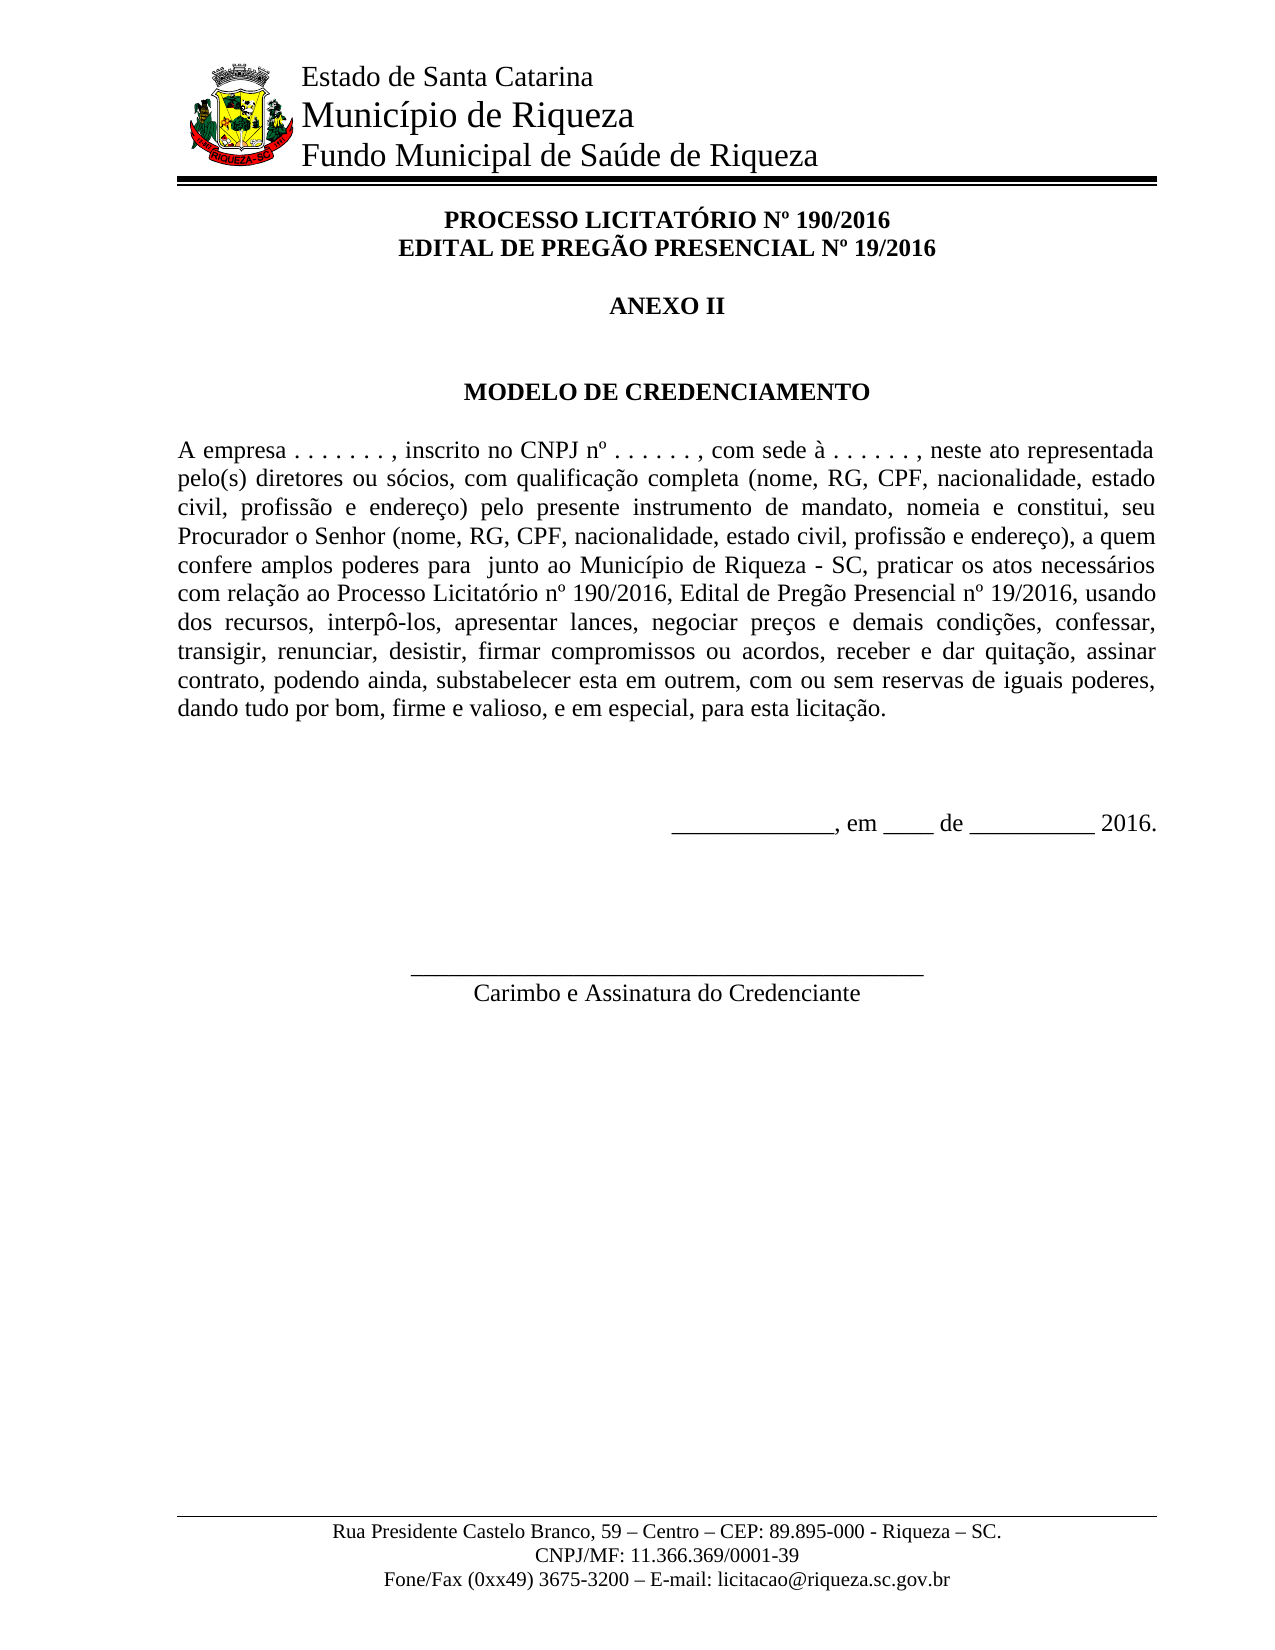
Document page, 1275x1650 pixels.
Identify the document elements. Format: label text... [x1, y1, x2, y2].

text A empresa . . . . . . . , inscrito no CNPJ nº . . . . . . , com sede à . . . . . . , neste ato representada pelo(s) diretores ou sócios, com qualificação completa (nome, RG, CPF, nacionalidade, estado civil, profissão e endereço) pelo presente instrumento de mandato, nomeia e constitui, seu Procurador o Senhor (nome, RG, CPF, nacionalidade, estado civil, profissão e endereço), a quem confere amplos poderes para junto ao Município de Riqueza - SC, praticar os atos necessários com relação ao Processo Licitatório nº 190/2016, Edital de Pregão Presencial nº 19/2016, usando dos recursos, interpô-los, apresentar lances, negociar preços e demais condições, confessar, transigir, renunciar, desistir, firmar compromissos ou acordos, receber e dar quitação, assinar contrato, podendo ainda, substabelecer esta em outrem, com ou sem reservas de iguais poderes, dando tudo por bom, firme e valioso, e em especial, para esta licitação. [177, 435, 1157, 722]
text ANEXO II [177, 291, 1157, 320]
text Carimbo e Assinatura do Credenciante [177, 978, 1157, 1007]
text _________________________________________ [177, 950, 1157, 978]
text _____________, em ____ de __________ 2016. [177, 808, 1157, 837]
text EDITAL DE PREGÃO PRESENCIAL Nº 19/2016 [177, 233, 1157, 262]
text MODELO DE CREDENCIAMENTO [177, 377, 1157, 406]
text PROCESSO LICITATÓRIO Nº 190/2016 [177, 205, 1157, 233]
